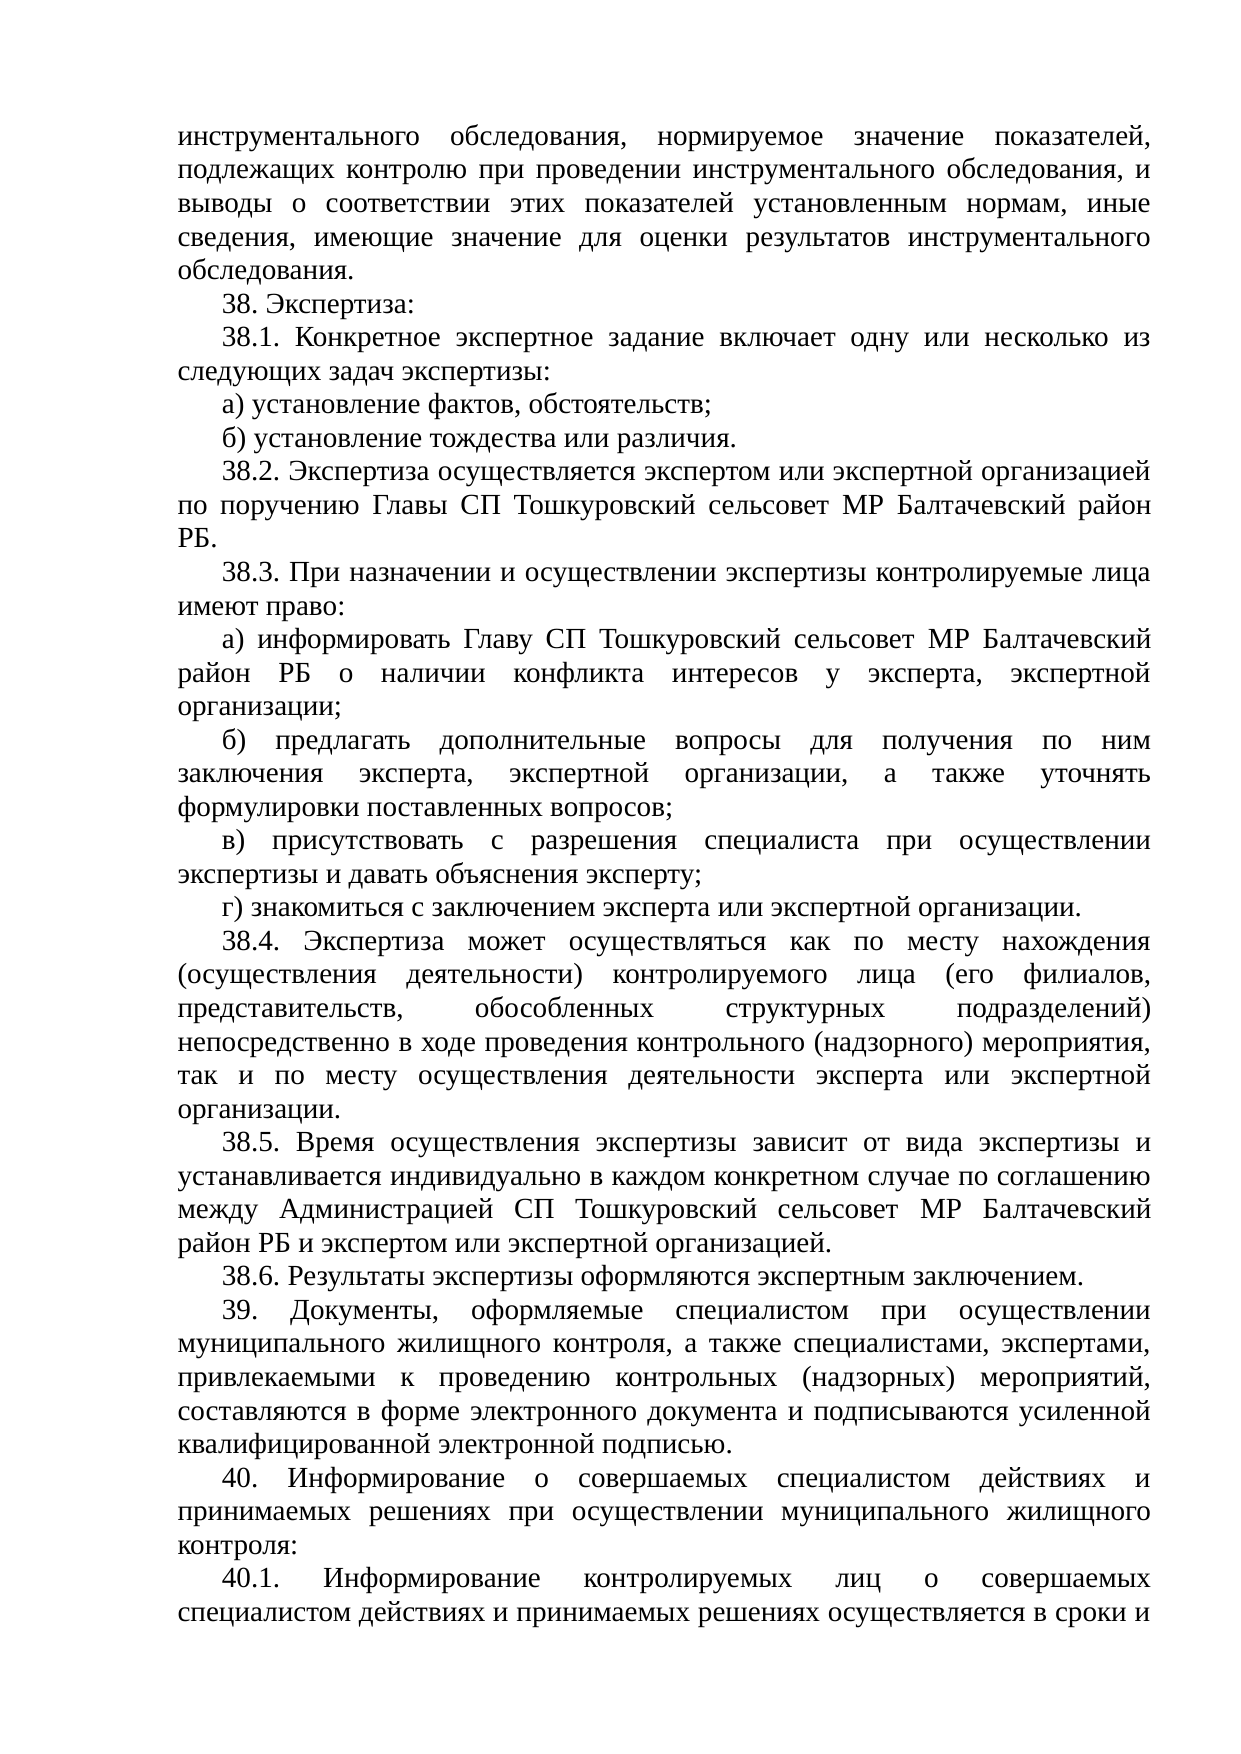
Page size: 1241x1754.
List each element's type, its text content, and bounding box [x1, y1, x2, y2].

text 38.4. Экспертиза может осуществляться как по месту нахождения (осуществления деятельности) контролируемого лица (его филиалов, представительств, обособленных структурных подразделений) непосредственно в ходе проведения контрольного (надзорного) мероприятия, так и по месту осуществления деятельности эксперта или экспертной организации. [177, 923, 1152, 1124]
text б) предлагать дополнительные вопросы для получения по ним заключения эксперта, экспертной организации, а также уточнять формулировки поставленных вопросов; [177, 722, 1152, 822]
text 38.3. При назначении и осуществлении экспертизы контролируемые лица имеют право: [177, 554, 1152, 621]
text 38. Экспертиза: [177, 286, 1152, 319]
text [177, 118, 1152, 286]
text а) установление фактов, обстоятельств; [177, 386, 1152, 420]
text в) присутствовать с разрешения специалиста при осуществлении экспертизы и давать объяснения эксперту; [177, 822, 1152, 889]
text б) установление тождества или различия. [177, 420, 1152, 453]
text 40. Информирование о совершаемых специалистом действиях и принимаемых решениях при осуществлении муниципального жилищного контроля: [177, 1460, 1152, 1560]
text 38.5. Время осуществления экспертизы зависит от вида экспертизы и устанавливается индивидуально в каждом конкретном случае по соглашению между Администрацией СП Тошкуровский сельсовет МР Балтачевский район РБ и экспертом или экспертной организацией. [177, 1124, 1152, 1258]
text г) знакомиться с заключением эксперта или экспертной организации. [177, 889, 1152, 923]
text 39. Документы, оформляемые специалистом при осуществлении муниципального жилищного контроля, а также специалистами, экспертами, привлекаемыми к проведению контрольных (надзорных) мероприятий, составляются в форме электронного документа и подписываются усиленной квалифицированной электронной подписью. [177, 1292, 1152, 1460]
text 38.6. Результаты экспертизы оформляются экспертным заключением. [177, 1258, 1152, 1292]
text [177, 1560, 1152, 1627]
text 38.1. Конкретное экспертное задание включает одну или несколько из следующих задач экспертизы: [177, 319, 1152, 386]
text 38.2. Экспертиза осуществляется экспертом или экспертной организацией по поручению Главы СП Тошкуровский сельсовет МР Балтачевский район РБ. [177, 453, 1152, 554]
text а) информировать Главу СП Тошкуровский сельсовет МР Балтачевский район РБ о наличии конфликта интересов у эксперта, экспертной организации; [177, 621, 1152, 722]
